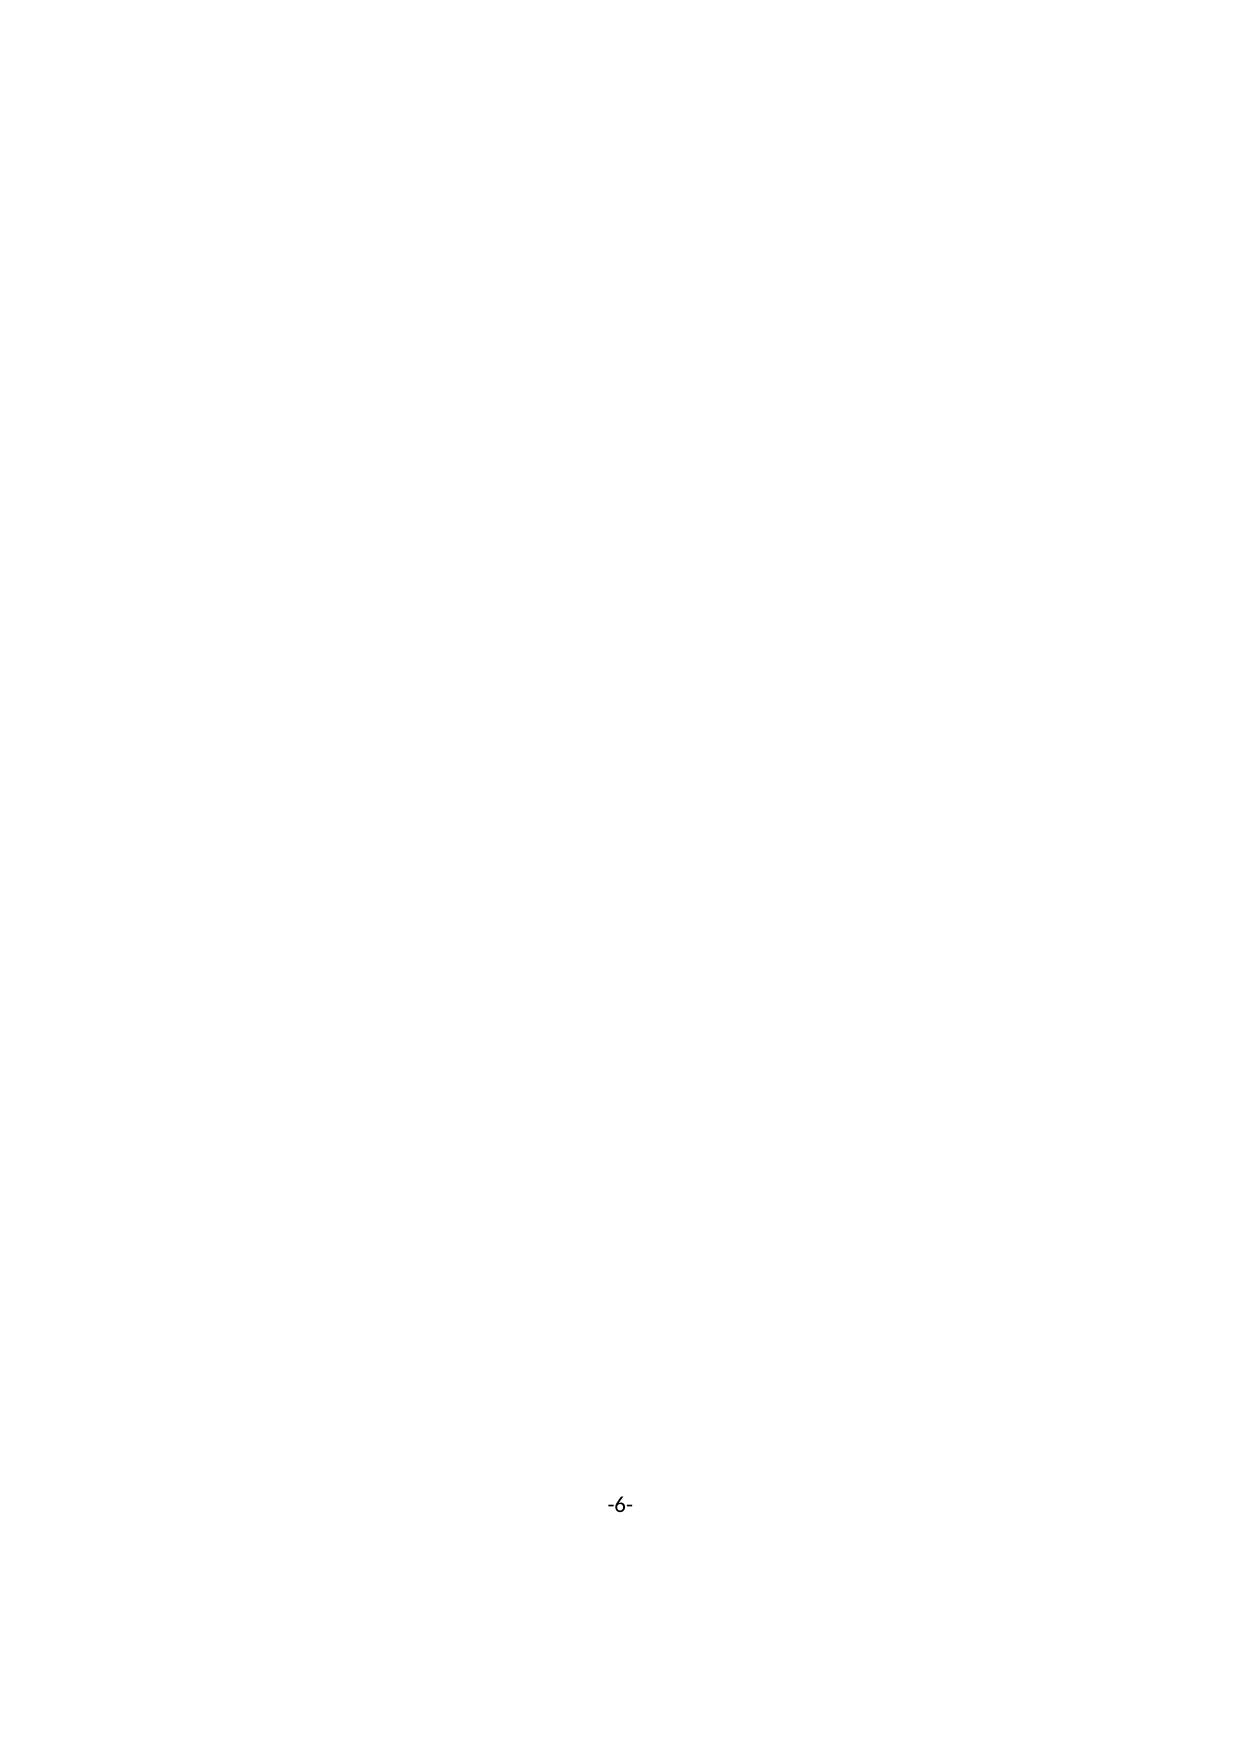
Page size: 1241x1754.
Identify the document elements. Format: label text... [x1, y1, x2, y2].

text -6- [89, 1491, 1152, 1519]
